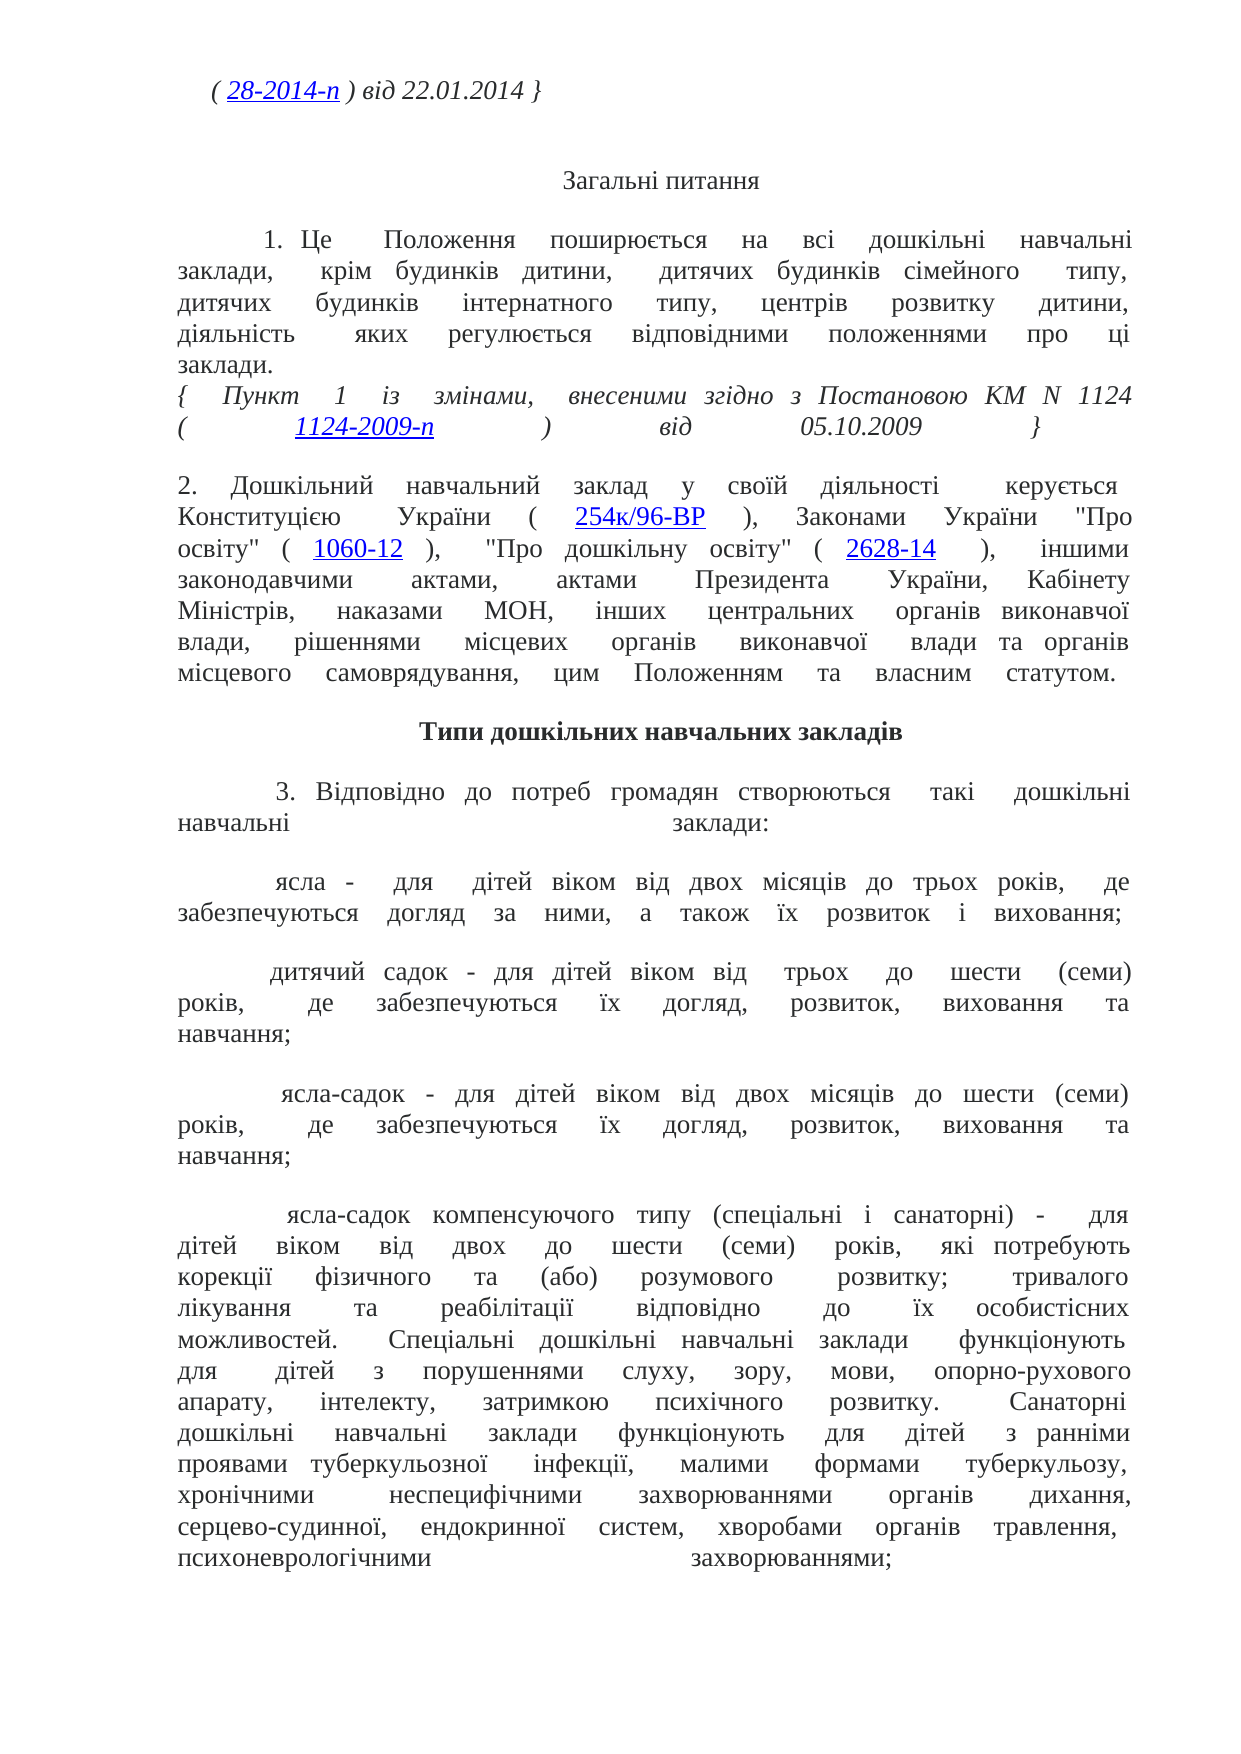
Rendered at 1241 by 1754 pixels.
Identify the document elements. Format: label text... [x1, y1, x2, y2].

text ясла-садок - для дітей віком від двох місяців до шести (семи) років, де забезпечуються їх догляд, розвиток, виховання та навчання; [177, 1077, 1152, 1198]
text 2. Дошкільний навчальний заклад у своїй діяльності керується Конституцією України ( 254к/96-ВР ), Законами України "Про освіту" ( 1060-12 ), "Про дошкільну освіту" ( 2628-14 ), іншими законодавчими актами, актами Президента України, Кабінету Міністрів, наказами МОН, інших центральних органів виконавчої влади, рішеннями місцевих органів виконавчої влади та органів місцевого самоврядування, цим Положенням та власним статутом. [177, 469, 1152, 715]
text { Пункт 1 із змінами, внесеними згідно з Постановою КМ N 1124 ( 1124-2009-п ) від 05.10.2009 } [177, 379, 1152, 469]
text 3. Відповідно до потреб громадян створюються такі дошкільні навчальні заклади: [177, 774, 1152, 865]
text 1. Це Положення поширюється на всі дошкільні навчальні заклади, крім будинків дитини, дитячих будинків сімейного типу, дитячих будинків інтернатного типу, центрів розвитку дитини, діяльність яких регулюється відповідними положеннями про ці заклади. [177, 223, 1152, 379]
text Загальні питання [177, 164, 1152, 223]
text Типи дошкільних навчальних закладів [177, 715, 1152, 774]
text дитячий садок - для дітей віком від трьох до шести (семи) років, де забезпечуються їх догляд, розвиток, виховання та навчання; [177, 955, 1152, 1077]
text ясла-садок компенсуючого типу (спеціальні і санаторні) - для дітей віком від двох до шести (семи) років, які потребують корекції фізичного та (або) розумового розвитку; тривалого лікування та реабілітації відповідно до їх особистісних можливостей. Спеціальні дошкільні навчальні заклади функціонують для дітей з порушеннями слуху, зору, мови, опорно-рухового апарату, інтелекту, затримкою психічного розвитку. Санаторні дошкільні навчальні заклади функціонують для дітей з ранніми проявами туберкульозної інфекції, малими формами туберкульозу, хронічними неспецифічними захворюваннями органів дихання, серцево-судинної, ендокринної систем, хворобами органів травлення, психоневрологічними захворюваннями; [177, 1198, 1152, 1600]
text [177, 74, 1152, 164]
text ясла - для дітей віком від двох місяців до трьох років, де забезпечуються догляд за ними, а також їх розвиток і виховання; [177, 865, 1152, 955]
